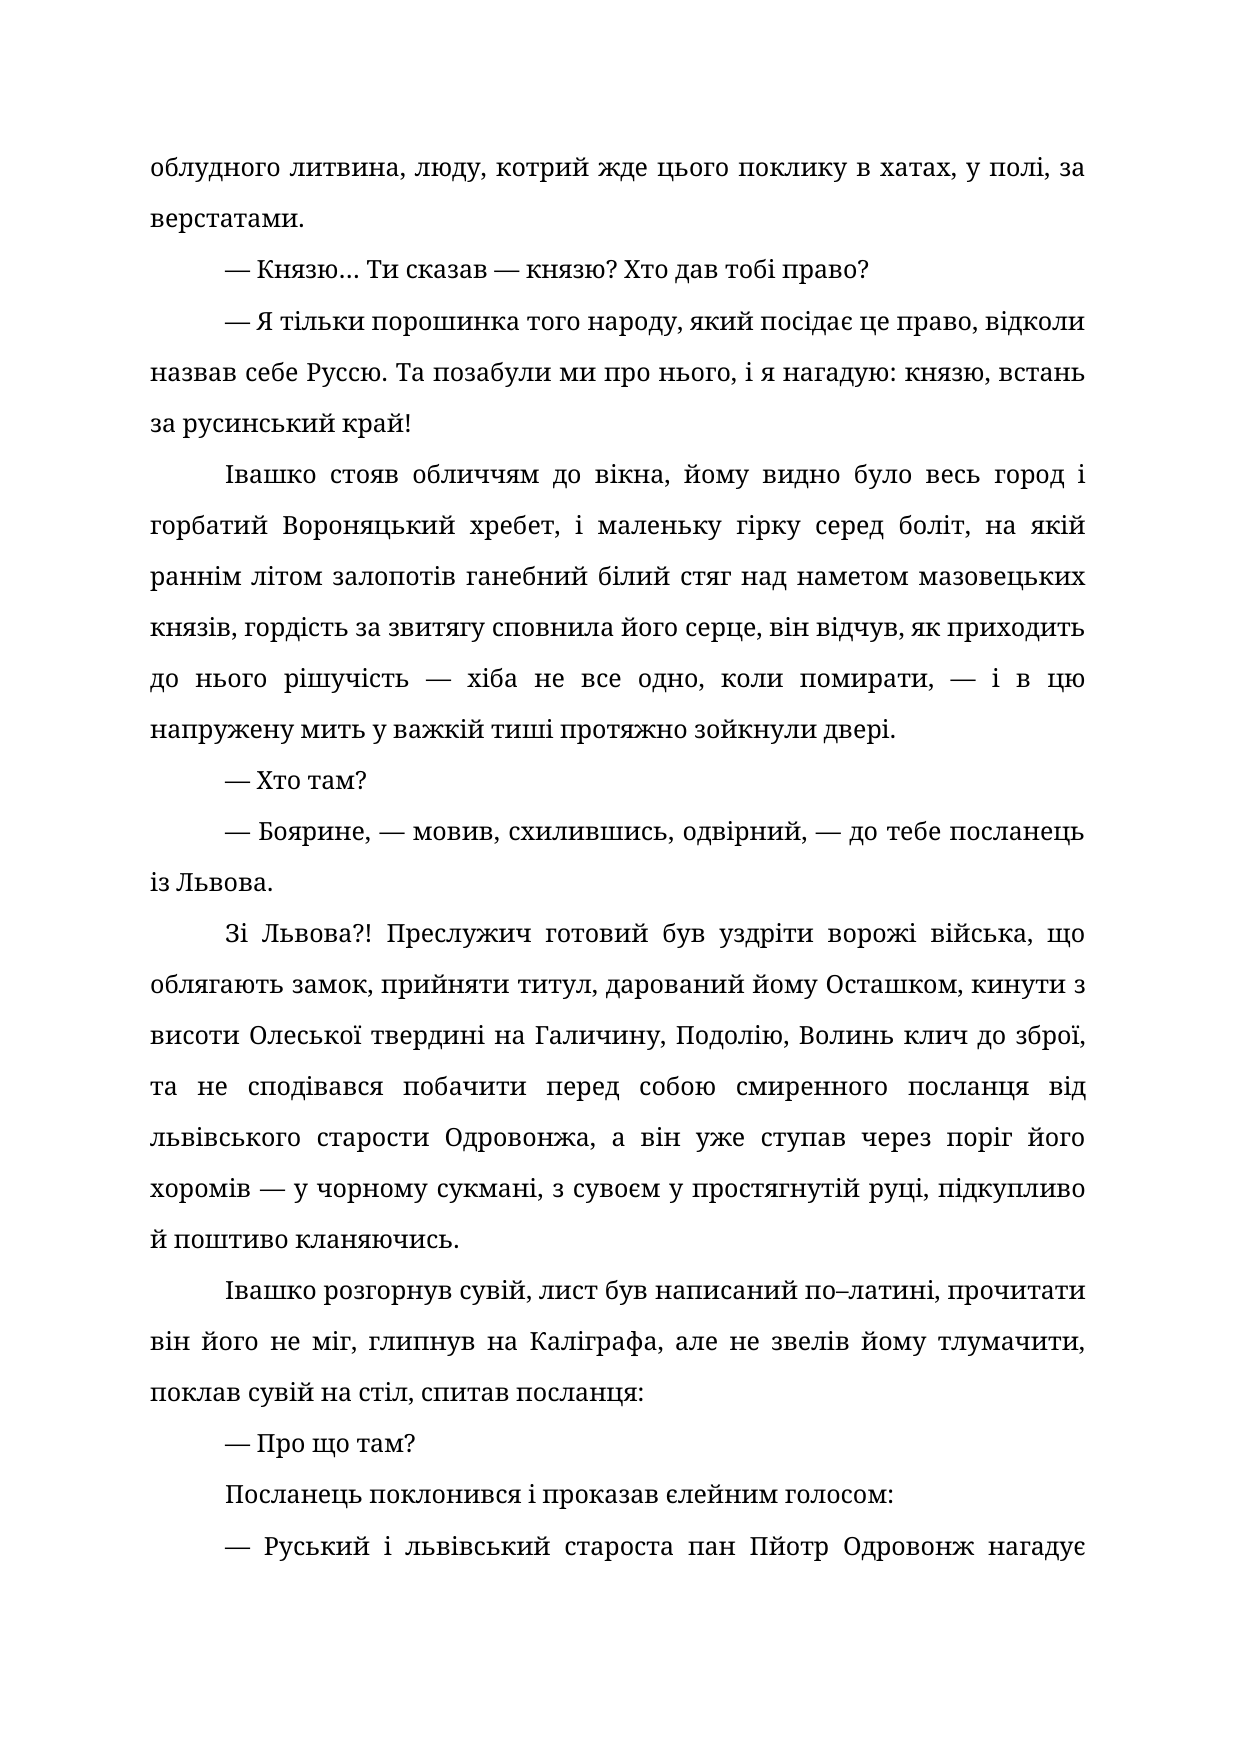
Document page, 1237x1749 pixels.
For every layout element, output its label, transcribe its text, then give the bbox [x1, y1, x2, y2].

text Зі Львова?! Преслужич готовий був уздріти ворожі війська, що облягають замок, прийняти титул, дарований йому Осташком, кинути з висоти Олеської твердині на Галичину, Подолію, Волинь клич до зброї, та не сподівався побачити перед собою смиренного посланця від львівського старости Одровонжа, а він уже ступав через поріг його хоромів — у чорному сукмані, з сувоєм у простягнутій руці, підкупливо й поштиво кланяючись. [150, 916, 1086, 1256]
text — Я тільки порошинка того народу, який посідає це право, відколи назвав себе Руссю. Та позабули ми про нього, і я нагадую: князю, встань за русинський край! [150, 303, 1086, 439]
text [150, 1528, 1086, 1562]
text Івашко стояв обличчям до вікна, йому видно було весь город і горбатий Вороняцький хребет, і маленьку гірку серед боліт, на якій раннім літом залопотів ганебний білий стяг над наметом мазовецьких князів, гордість за звитягу сповнила його серце, він відчув, як приходить до нього рішучість — хіба не все одно, коли помирати, — і в цю напружену мить у важкій тиші протяжно зойкнули двері. [150, 456, 1086, 746]
text Івашко розгорнув сувій, лист був написаний по–латині, прочитати він його не міг, глипнув на Каліграфа, але не звелів йому тлумачити, поклав сувій на стіл, спитав посланця: [150, 1273, 1086, 1409]
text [150, 150, 1086, 235]
text Посланець поклонився і проказав єлейним голосом: [150, 1477, 1086, 1511]
text — Боярине, — мовив, схилившись, одвірний, — до тебе посланець із Львова. [150, 813, 1086, 899]
text — Про що там? [150, 1426, 1086, 1460]
text — Князю… Ти сказав — князю? Хто дав тобі право? [150, 252, 1086, 286]
text — Хто там? [150, 762, 1086, 797]
